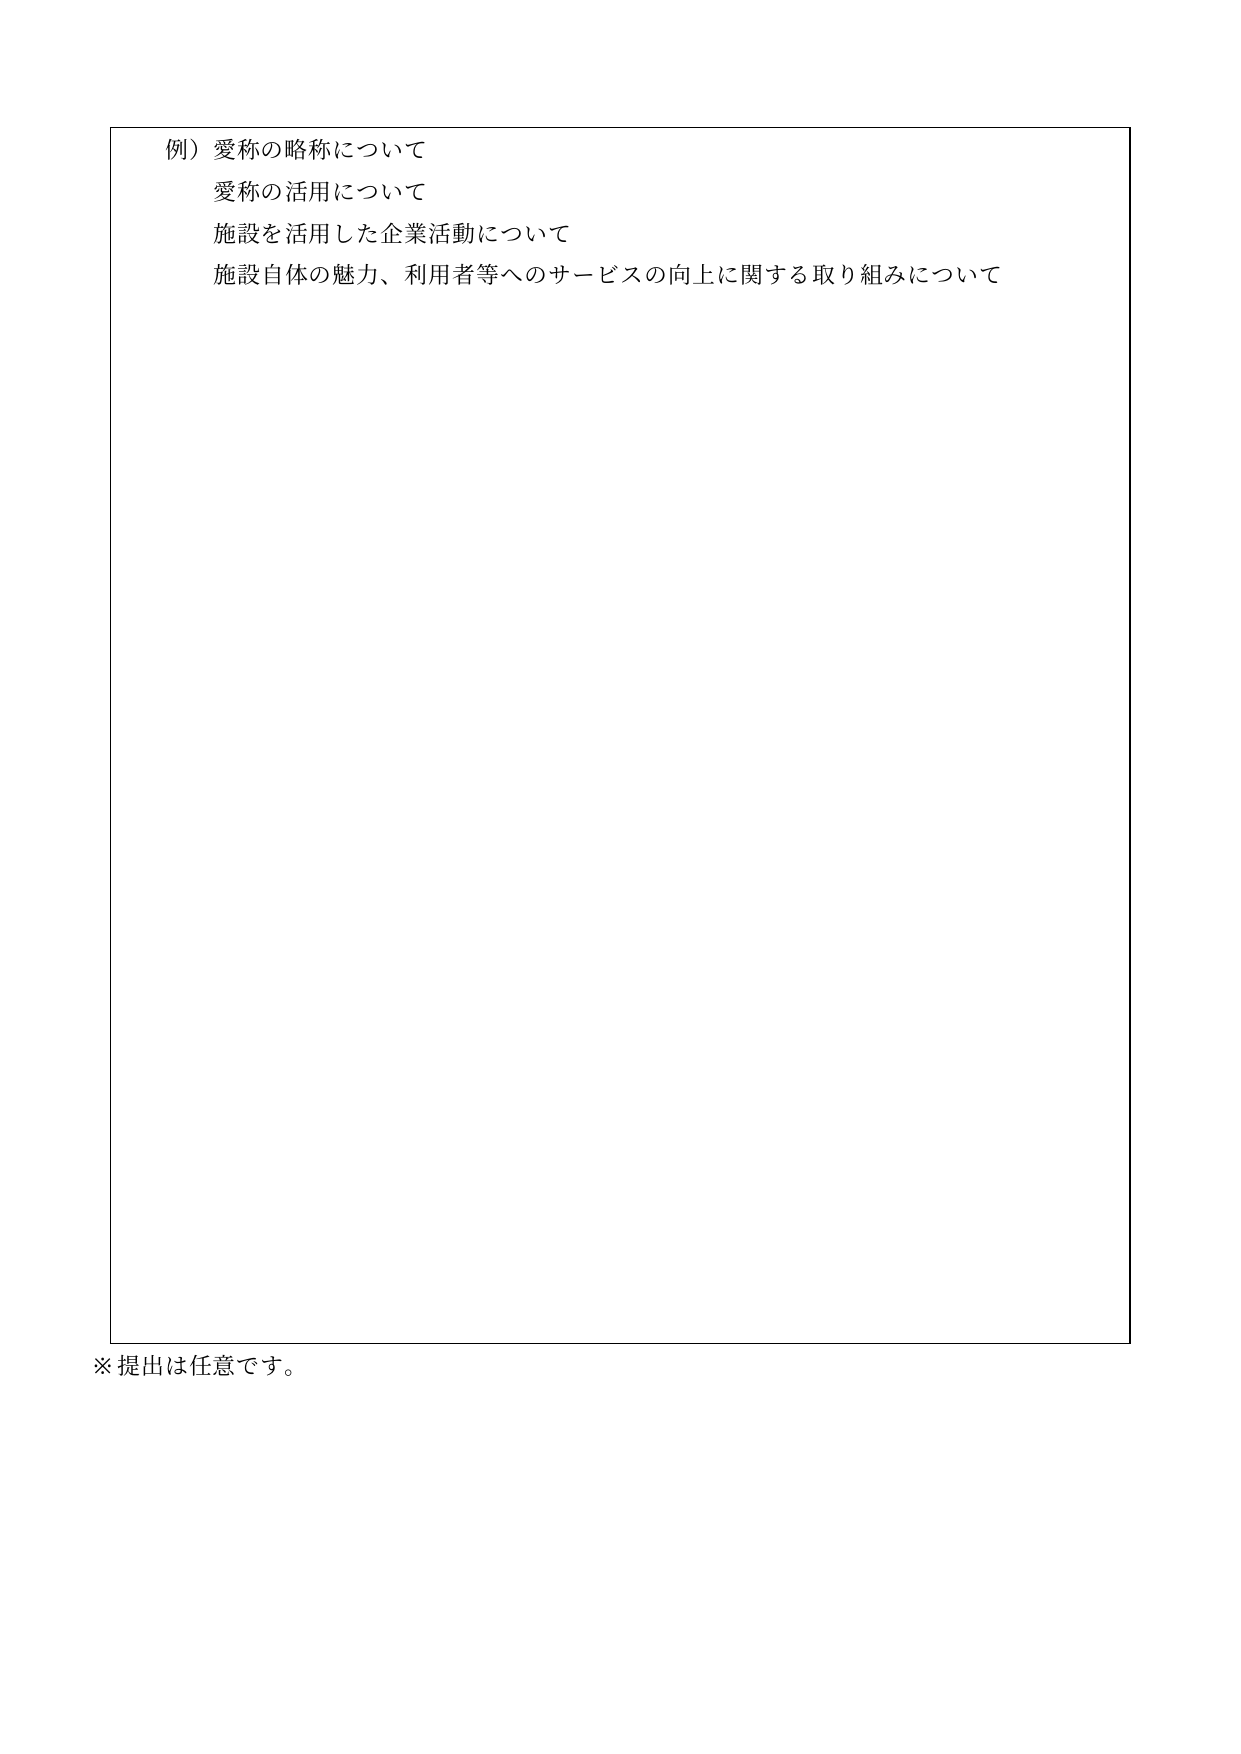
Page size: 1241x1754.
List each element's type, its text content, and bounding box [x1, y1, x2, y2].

text ※提出は任意です。 [93, 1343, 1147, 1385]
table_header 例）愛称の略称について 愛称の活用について 施設を活用した企業活動について 施設自体の魅力、利用者等へのサービスの向上に関する取り組みについて [111, 128, 1129, 1342]
